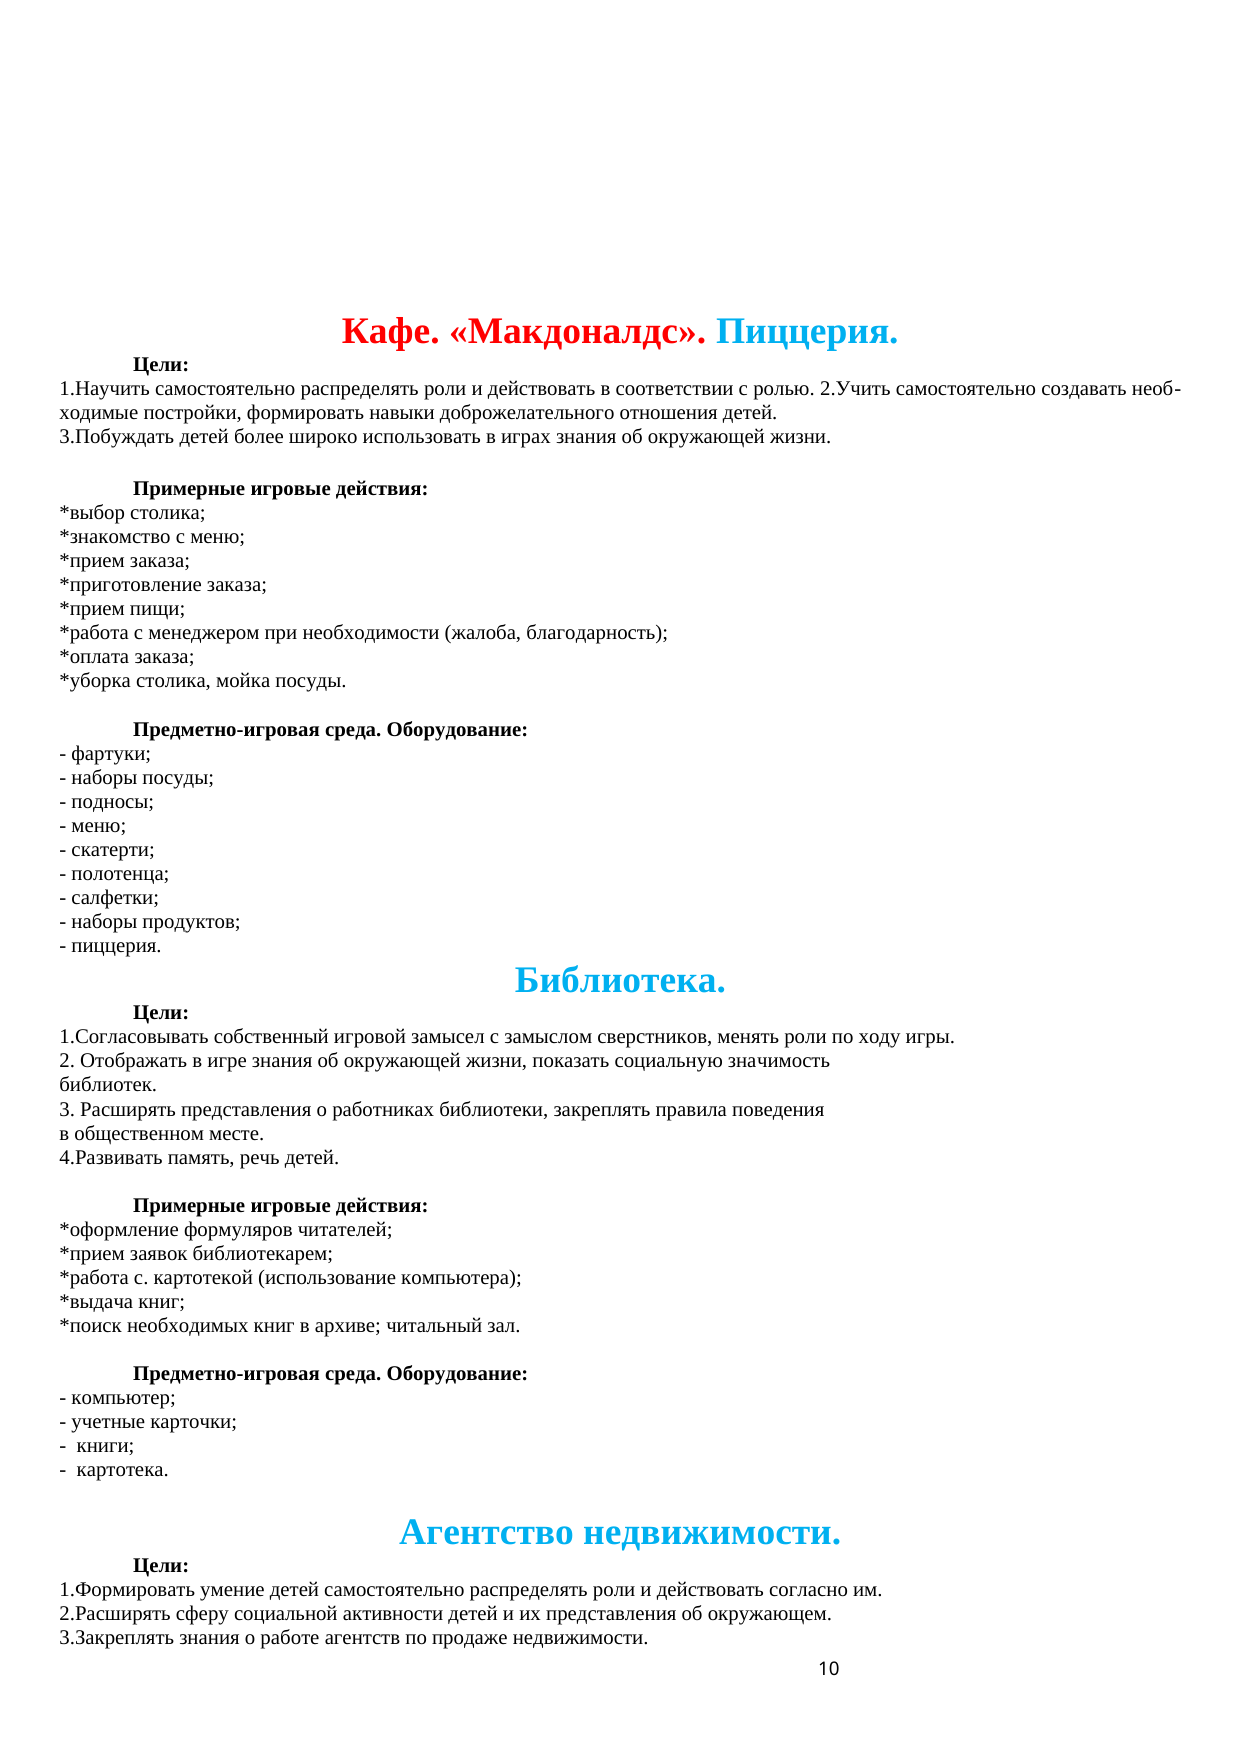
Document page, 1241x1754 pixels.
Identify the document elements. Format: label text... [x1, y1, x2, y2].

text - полотенца; [59, 861, 1181, 885]
text Примерные игровые действия: [59, 1193, 1181, 1217]
text в общественном месте. [59, 1121, 1181, 1144]
text *знакомство с меню; [59, 524, 1181, 548]
text 3.Закреплять знания о работе агентств по продаже недвижимости. [59, 1625, 1181, 1649]
text - меню; [59, 813, 1181, 837]
text *прием пищи; [59, 596, 1181, 620]
text 3. Расширять представления о работниках библиотеки, закреплять правила поведения [59, 1096, 1181, 1121]
text - наборы продуктов; [59, 909, 1181, 933]
text - компьютер; [59, 1385, 1181, 1409]
text *выдача книг; [59, 1289, 1181, 1313]
text *прием заявок библиотекарем; [59, 1241, 1181, 1265]
text *уборка столика, мойка посуды. [59, 668, 1181, 692]
text Цели: [59, 1553, 1181, 1577]
text Агентство недвижимости. [59, 1509, 1181, 1553]
text *работа с менеджером при необходимости (жалоба, благодарность); [59, 620, 1181, 644]
text Библиотека. [59, 957, 1181, 1000]
text *работа с. картотекой (использование компьютера); [59, 1265, 1181, 1289]
text библиотек. [59, 1072, 1181, 1096]
text Цели: [59, 352, 1181, 376]
text - подносы; [59, 789, 1181, 813]
text Примерные игровые действия: [59, 476, 1181, 500]
text Кафе. «Макдоналдс». Пиццерия. [59, 308, 1181, 352]
text *поиск необходимых книг в архиве; читальный зал. [59, 1313, 1181, 1337]
text 1.Научить самостоятельно распределять роли и действовать в соответствии с ролью. 2.Учить самостоятельно создавать необходимые постройки, формировать навыки доброжелательного отношения детей. [59, 376, 1181, 424]
text - книги; [59, 1433, 1181, 1457]
text 4.Развивать память, речь детей. [59, 1144, 1181, 1169]
text *оформление формуляров читателей; [59, 1217, 1181, 1241]
text Предметно-игровая среда. Оборудование: [59, 716, 1181, 741]
text 1.Формировать умение детей самостоятельно распределять роли и действовать согласно им. [59, 1577, 1181, 1601]
text 3.Побуждать детей более широко использовать в играх знания об окружающей жизни. [59, 424, 1181, 448]
text *приготовление заказа; [59, 572, 1181, 596]
text 2. Отображать в игре знания об окружающей жизни, показать социальную значимость [59, 1048, 1181, 1072]
text - салфетки; [59, 885, 1181, 909]
text - наборы посуды; [59, 764, 1181, 789]
text *оплата заказа; [59, 644, 1181, 668]
text - пиццерия. [59, 933, 1181, 957]
text 2.Расширять сферу социальной активности детей и их представления об окружающем. [59, 1601, 1181, 1625]
text - учетные карточки; [59, 1409, 1181, 1433]
text Цели: [59, 1000, 1181, 1024]
text - скатерти; [59, 837, 1181, 861]
text Предметно-игровая среда. Оборудование: [59, 1361, 1181, 1385]
text *выбор столика; [59, 500, 1181, 524]
text 1.Согласовывать собственный игровой замысел с замыслом сверстников, менять роли по ходу игры. [59, 1024, 1181, 1048]
text - картотека. [59, 1457, 1181, 1481]
text - фартуки; [59, 741, 1181, 764]
text *прием заказа; [59, 548, 1181, 572]
